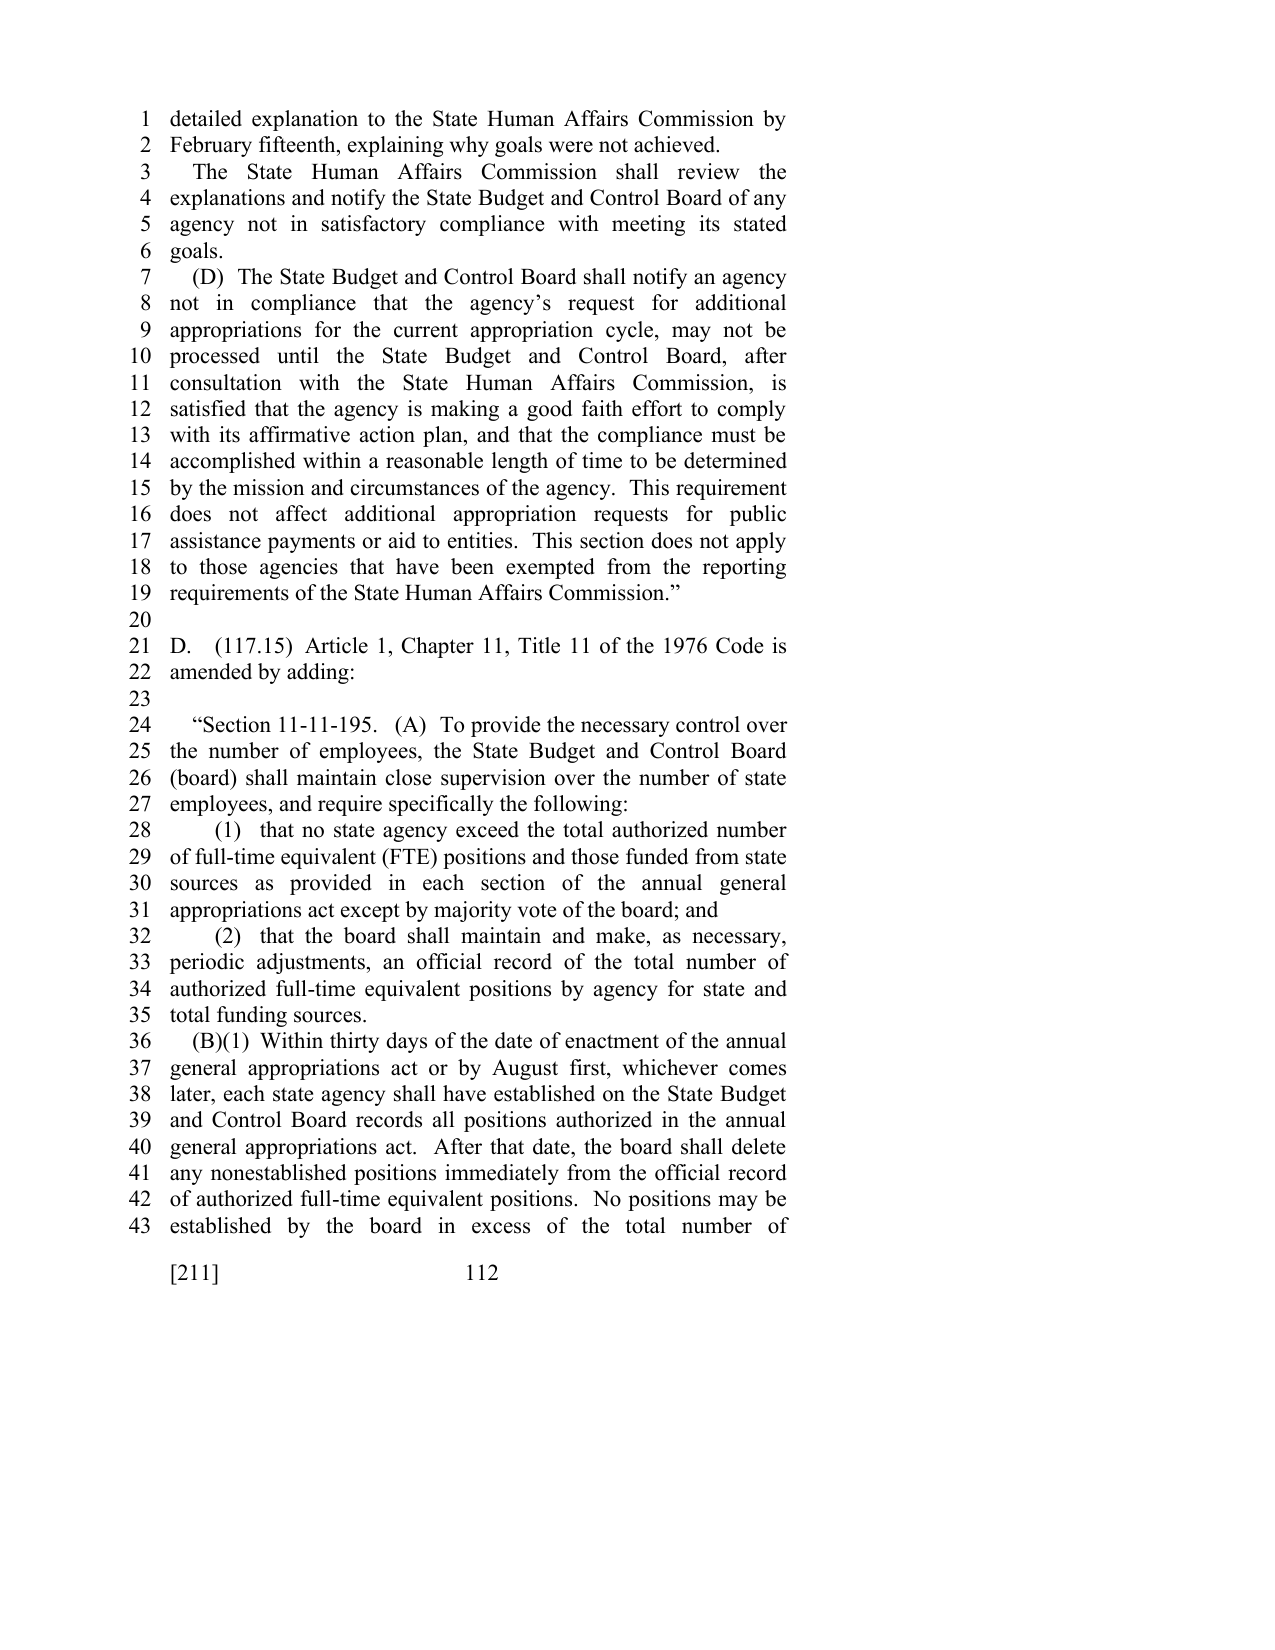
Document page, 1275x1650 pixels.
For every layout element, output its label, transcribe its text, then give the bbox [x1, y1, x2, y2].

text (2) that the board shall maintain and make, as necessary, periodic adjustments, an official record of the total number of authorized full-time equivalent positions by agency for state and total funding sources. [169, 922, 787, 1027]
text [169, 105, 787, 158]
text D. (117.15) Article 1, Chapter 11, Title 11 of the 1976 Code is amended by adding: [169, 632, 787, 685]
text (D) The State Budget and Control Board shall notify an agency not in compliance that the agency’s request for additional appropriations for the current appropriation cycle, may not be processed until the State Budget and Control Board, after consultation with the State Human Affairs Commission, is satisfied that the agency is making a good faith effort to comply with its affirmative action plan, and that the compliance must be accomplished within a reasonable length of time to be determined by the mission and circumstances of the agency. This requirement does not affect additional appropriation requests for public assistance payments or aid to entities. This section does not apply to those agencies that have been exempted from the reporting requirements of the State Human Affairs Commission.” [169, 263, 787, 606]
text The State Human Affairs Commission shall review the explanations and notify the State Budget and Control Board of any agency not in satisfactory compliance with meeting its stated goals. [169, 158, 787, 263]
text “Section 11-11-195. (A) To provide the necessary control over the number of employees, the State Budget and Control Board (board) shall maintain close supervision over the number of state employees, and require specifically the following: [169, 711, 787, 817]
text (1) that no state agency exceed the total authorized number of full-time equivalent (FTE) positions and those funded from state sources as provided in each section of the annual general appropriations act except by majority vote of the board; and [169, 817, 787, 922]
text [169, 1027, 787, 1238]
